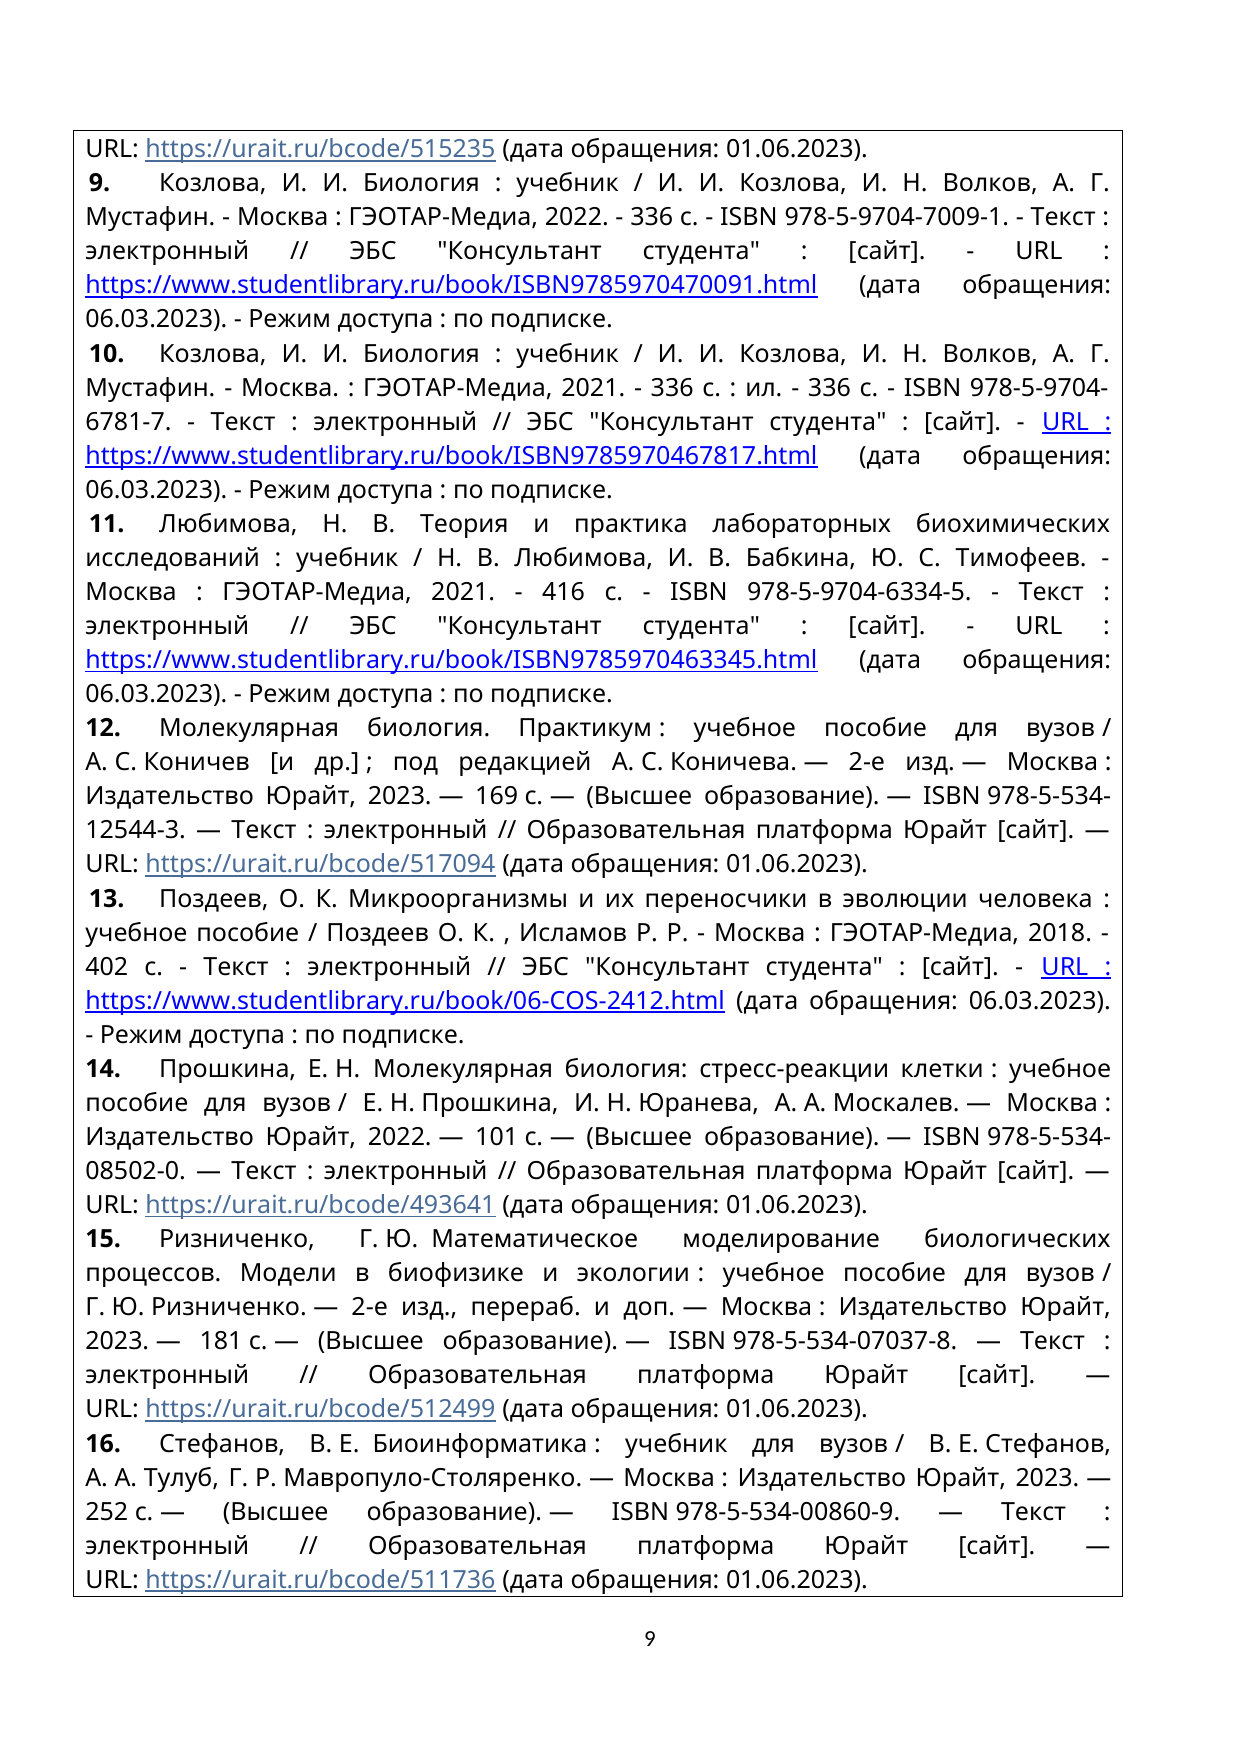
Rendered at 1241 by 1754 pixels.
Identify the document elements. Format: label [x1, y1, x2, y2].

table_cell [74, 131, 1122, 1596]
